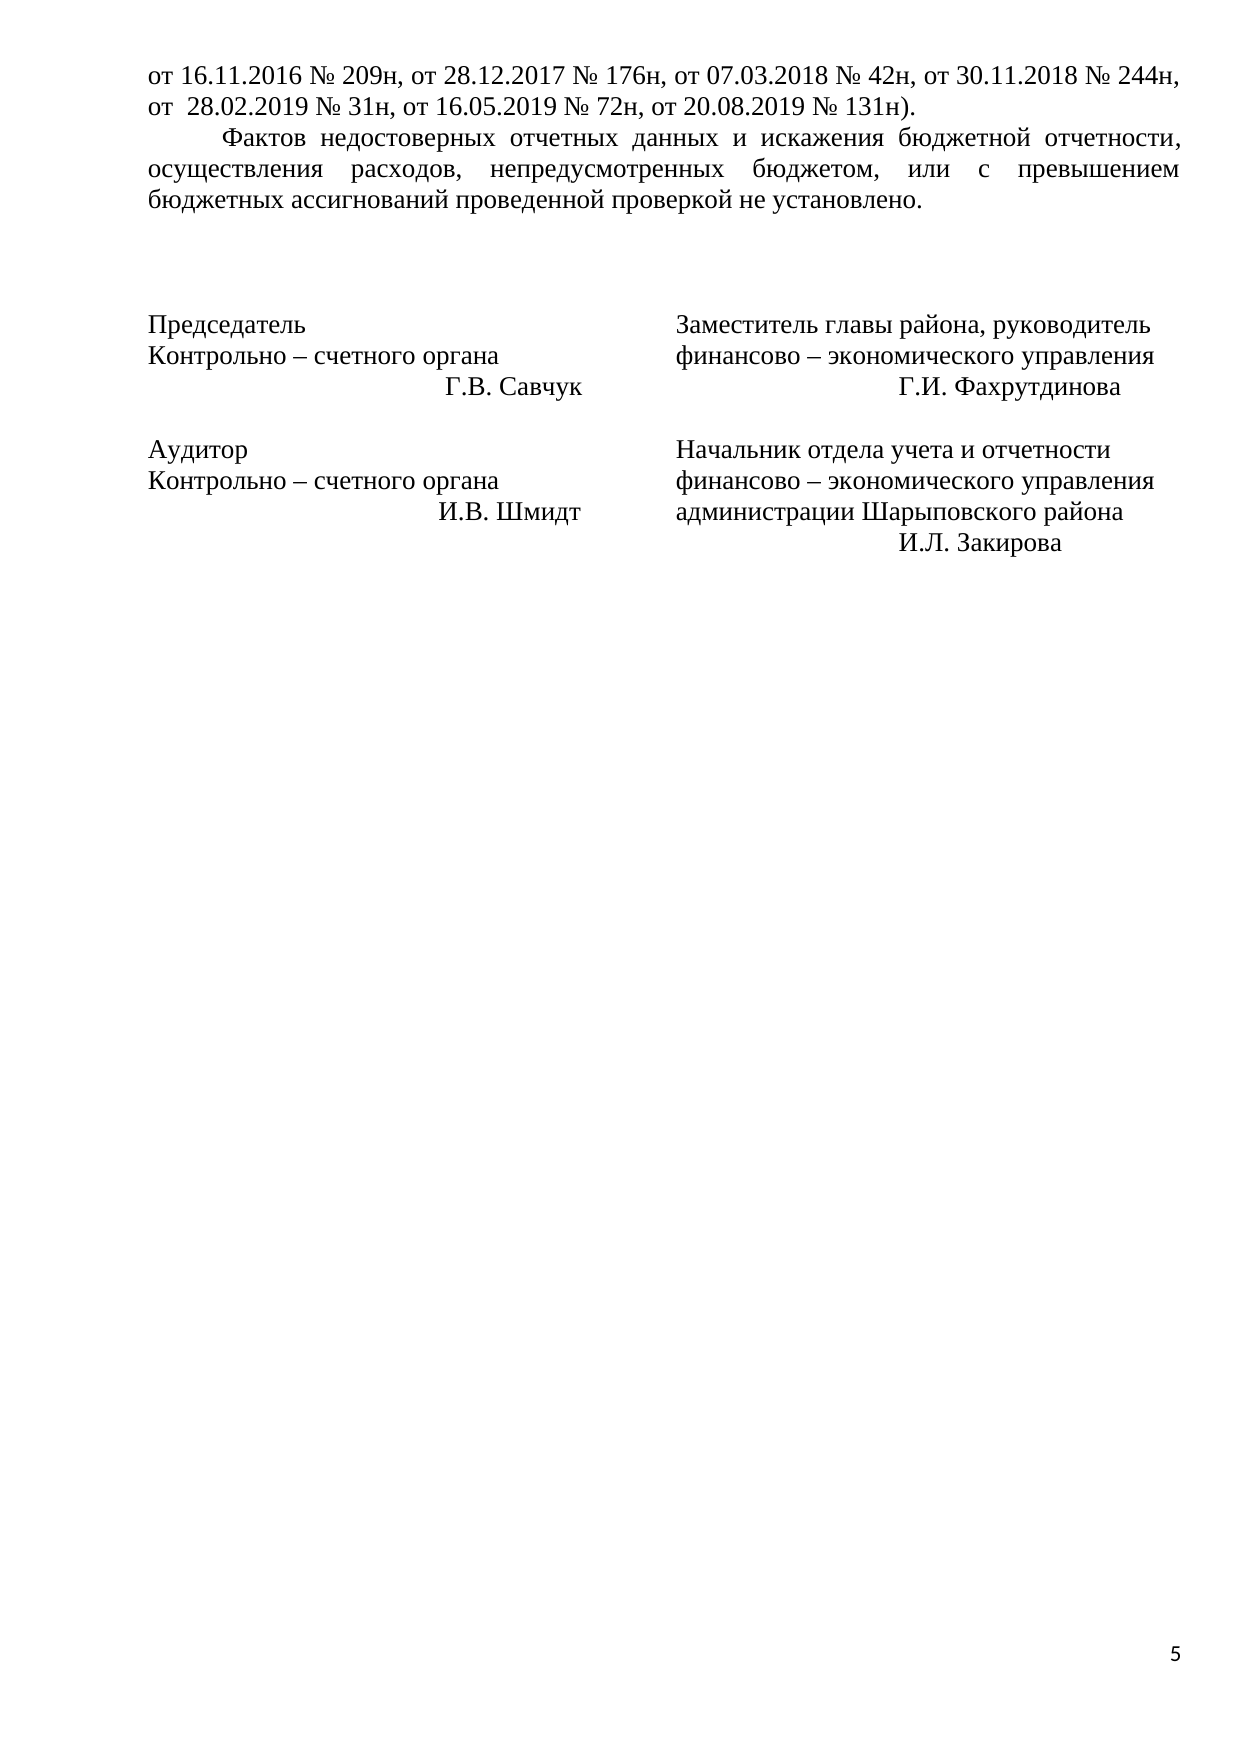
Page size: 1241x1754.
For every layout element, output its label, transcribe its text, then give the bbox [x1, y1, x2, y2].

text Фактов недостоверных отчетных данных и искажения бюджетной отчетности, осуществления расходов, непредусмотренных бюджетом, или с превышением бюджетных ассигнований проведенной проверкой не установлено. [148, 121, 1181, 215]
table_cell Аудитор Контрольно – счетного органа И.В. Шмидт [136, 402, 664, 557]
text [148, 59, 1181, 121]
table_header Председатель Контрольно – счетного органа Г.В. Савчук [136, 308, 664, 402]
table_header Заместитель главы района, руководитель финансово – экономического управления Г.И. Фахрутдинова [664, 308, 1192, 402]
table_cell Начальник отдела учета и отчетности финансово – экономического управления администрации Шарыповского района И.Л. Закирова [664, 402, 1192, 557]
